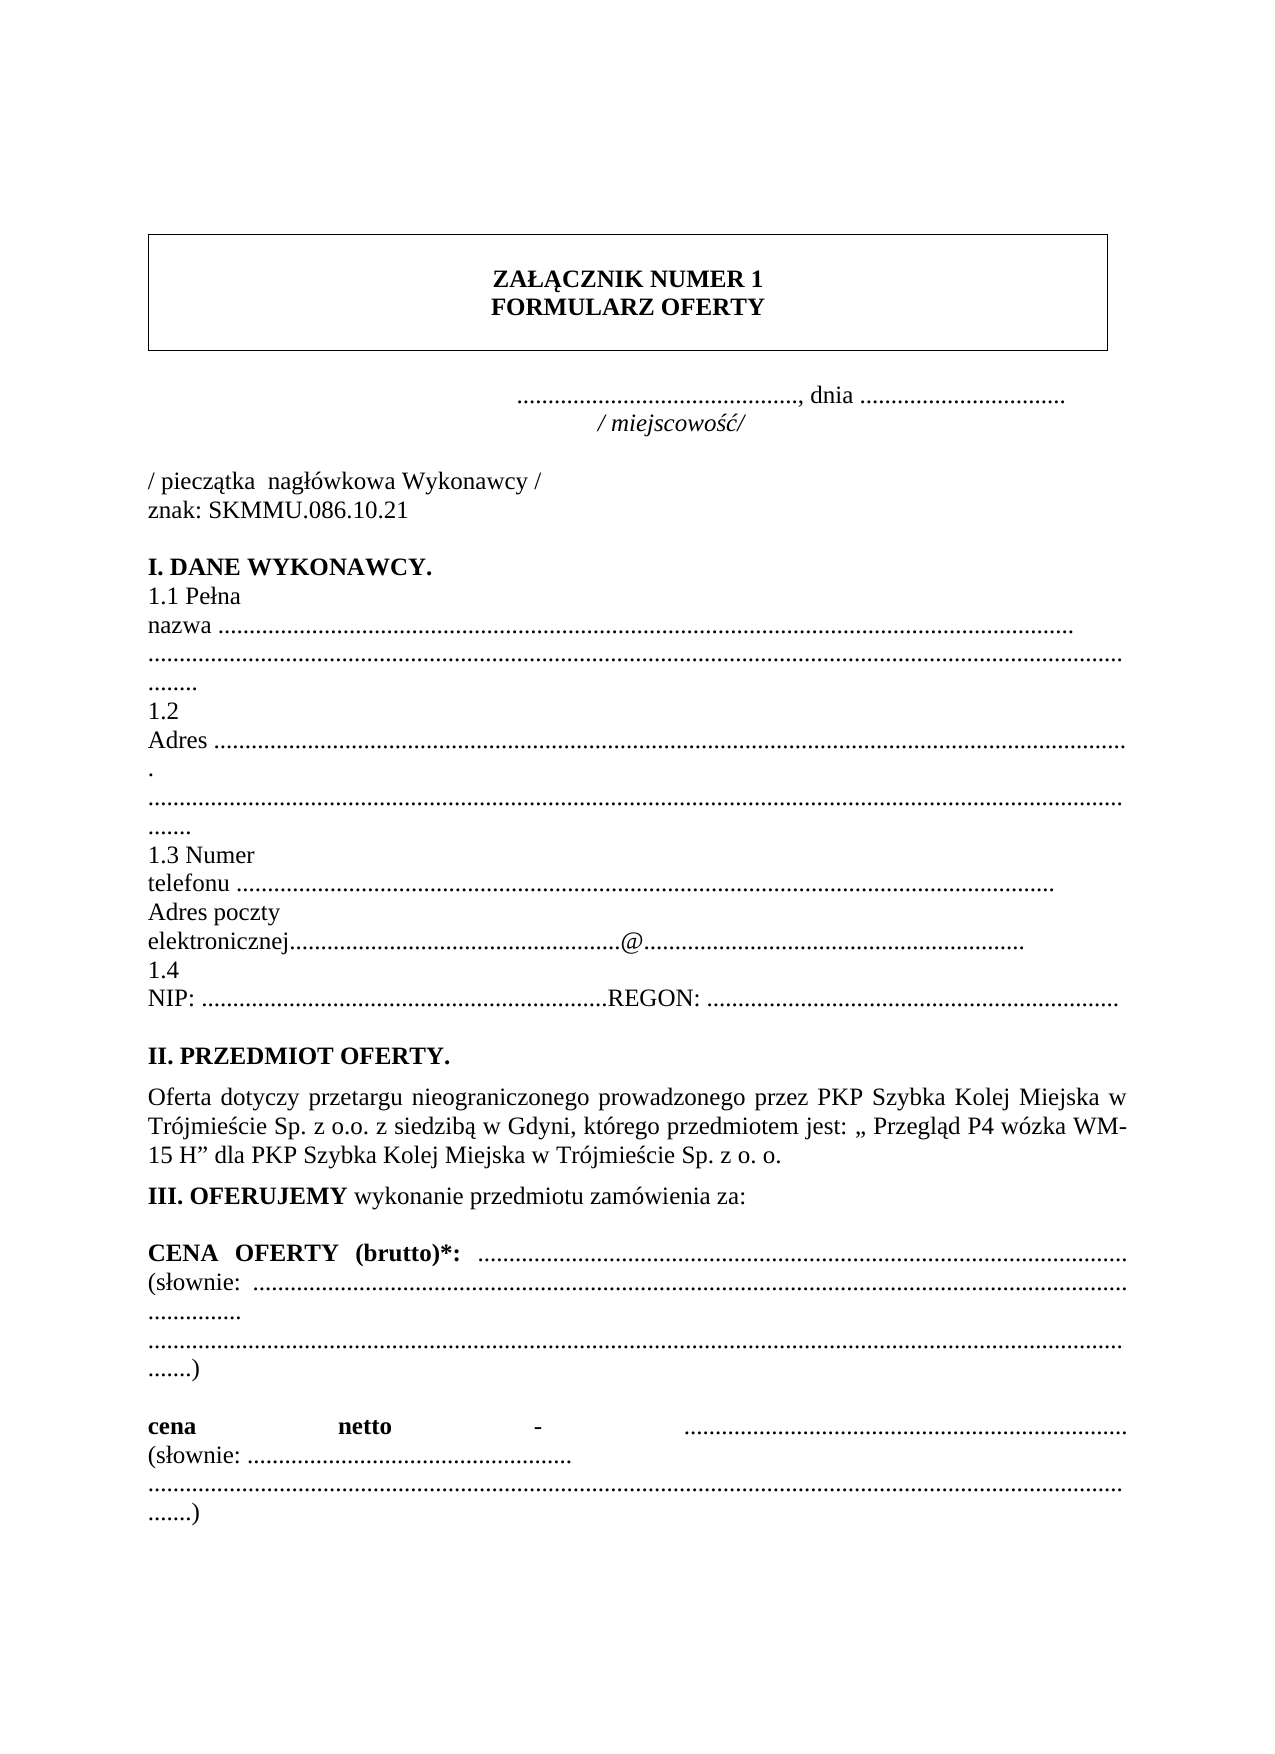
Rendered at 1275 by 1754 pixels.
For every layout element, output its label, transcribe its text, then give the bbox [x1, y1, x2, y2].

text ............................................., dnia ................................. [516, 380, 1127, 408]
text cena netto - ....................................................................... (słownie: .................................................... [148, 1411, 1127, 1468]
text CENA OFERTY (brutto)*: ........................................................................................................ (słownie: ........................................................................................................................................................... [148, 1238, 1127, 1325]
text ................................................................................................................................................................... [148, 782, 1127, 840]
text 1.2 Adres ................................................................................................................................................... [148, 696, 1127, 782]
text ...................................................................................................................................................................) [148, 1325, 1127, 1382]
text III. OFERUJEMY wykonanie przedmiotu zamówienia za: [148, 1181, 1127, 1210]
text Adres poczty elektronicznej.....................................................@............................................................. [148, 897, 1127, 955]
text / pieczątka nagłówkowa Wykonawcy / [148, 466, 1127, 495]
text ...................................................................................................................................................................) [148, 1468, 1127, 1526]
text 1.4 NIP: .................................................................REGON: .................................................................. [148, 955, 1127, 1012]
text znak: SKMMU.086.10.21 [148, 495, 1127, 523]
text Oferta dotyczy przetargu nieograniczonego prowadzonego przez PKP Szybka Kolej Miejska w Trójmieście Sp. z o.o. z siedzibą w Gdyni, którego przedmiotem jest: „ Przegląd P4 wózka WM-15 H” dla PKP Szybka Kolej Miejska w Trójmieście Sp. z o. o. [148, 1082, 1127, 1168]
table_header ZAŁĄCZNIK NUMER 1 FORMULARZ OFERTY [149, 235, 1107, 350]
text II. PRZEDMIOT OFERTY. [148, 1041, 1127, 1070]
text 1.3 Numer telefonu ................................................................................................................................... [148, 840, 1127, 897]
text / miejscowość/ [148, 408, 1127, 437]
text 1.1 Pełna nazwa ......................................................................................................................................... [148, 581, 1127, 638]
text I. DANE WYKONAWCY. [148, 552, 1127, 581]
text .................................................................................................................................................................... [148, 638, 1127, 696]
